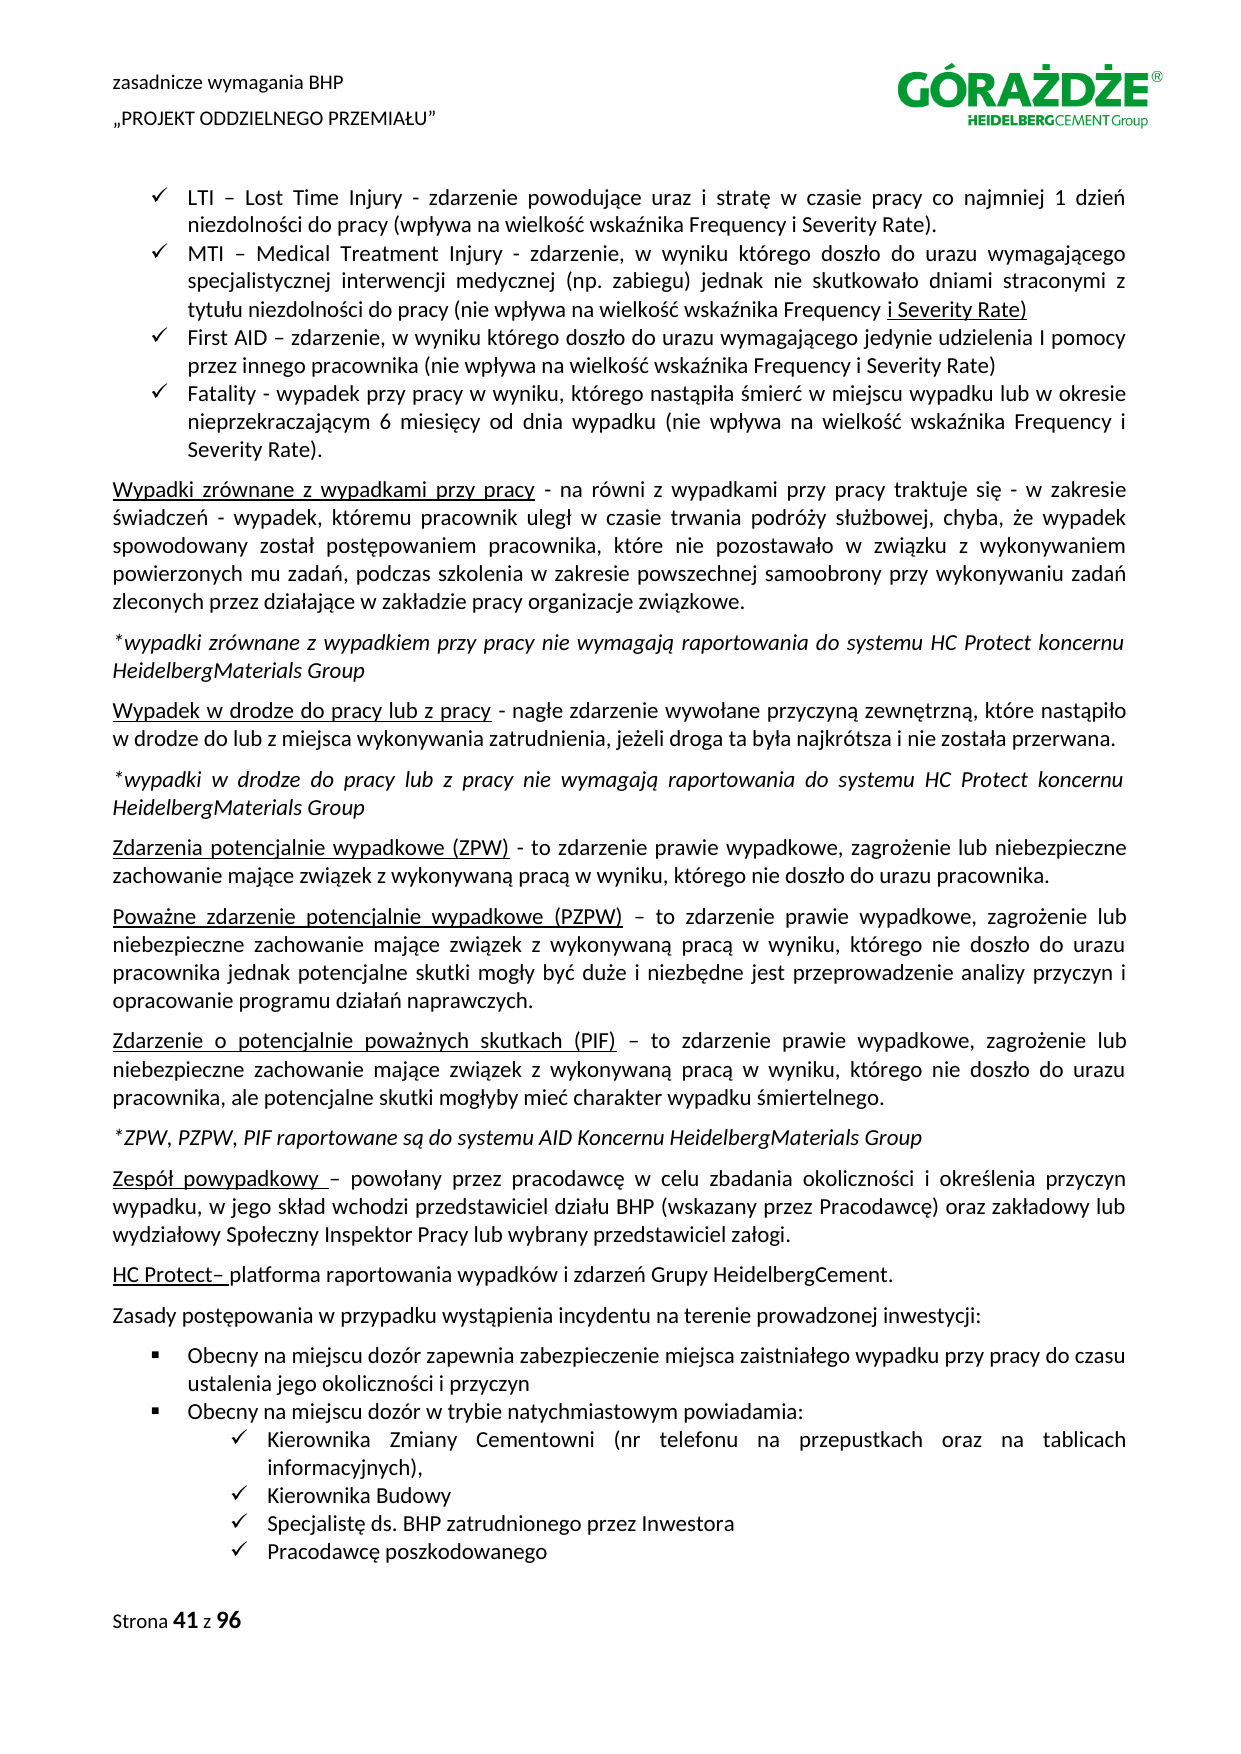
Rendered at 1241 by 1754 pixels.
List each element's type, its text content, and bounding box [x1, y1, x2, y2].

list Specjalistę ds. BHP zatrudnionego przez Inwestora [229, 1509, 1128, 1537]
text Zasady postępowania w przypadku wystąpienia incydentu na terenie prowadzonej inwestycji: [112, 1301, 1128, 1329]
list MTI – Medical Treatment Injury - zdarzenie, w wyniku którego doszło do urazu wymagającego specjalistycznej interwencji medycznej (np. zabiegu) jednak nie skutkowało dniami straconymi z tytułu niezdolności do pracy (nie wpływa na wielkość wskaźnika Frequency i Severity Rate) [150, 239, 1128, 323]
text Wypadek w drodze do pracy lub z pracy - nagłe zdarzenie wywołane przyczyną zewnętrzną, które nastąpiło w drodze do lub z miejsca wykonywania zatrudnienia, jeżeli droga ta była najkrótsza i nie została przerwana. [112, 696, 1128, 752]
list Obecny na miejscu dozór w trybie natychmiastowym powiadamia: [150, 1397, 1128, 1425]
text Zdarzenia potencjalnie wypadkowe (ZPW) - to zdarzenie prawie wypadkowe, zagrożenie lub niebezpieczne zachowanie mające związek z wykonywaną pracą w wyniku, którego nie doszło do urazu pracownika. [112, 833, 1128, 889]
list Obecny na miejscu dozór zapewnia zabezpieczenie miejsca zaistniałego wypadku przy pracy do czasu ustalenia jego okoliczności i przyczyn [150, 1341, 1128, 1397]
list First AID – zdarzenie, w wyniku którego doszło do urazu wymagającego jedynie udzielenia I pomocy przez innego pracownika (nie wpływa na wielkość wskaźnika Frequency i Severity Rate) [150, 323, 1128, 379]
list LTI – Lost Time Injury - zdarzenie powodujące uraz i stratę w czasie pracy co najmniej 1 dzień niezdolności do pracy (wpływa na wielkość wskaźnika Frequency i Severity Rate). [150, 183, 1128, 239]
text HC Protect– platforma raportowania wypadków i zdarzeń Grupy HeidelbergCement. [112, 1260, 1128, 1288]
text Wypadki zrównane z wypadkami przy pracy - na równi z wypadkami przy pracy traktuje się - w zakresie świadczeń - wypadek, któremu pracownik uległ w czasie trwania podróży służbowej, chyba, że wypadek spowodowany został postępowaniem pracownika, które nie pozostawało w związku z wykonywaniem powierzonych mu zadań, podczas szkolenia w zakresie powszechnej samoobrony przy wykonywaniu zadań zleconych przez działające w zakładzie pracy organizacje związkowe. [112, 475, 1128, 615]
text Poważne zdarzenie potencjalnie wypadkowe (PZPW) – to zdarzenie prawie wypadkowe, zagrożenie lub niebezpieczne zachowanie mające związek z wykonywaną pracą w wyniku, którego nie doszło do urazu pracownika jednak potencjalne skutki mogły być duże i niezbędne jest przeprowadzenie analizy przyczyn i opracowanie programu działań naprawczych. [112, 902, 1128, 1014]
text *wypadki zrównane z wypadkiem przy pracy nie wymagają raportowania do systemu HC Protect koncernu HeidelbergMaterials Group [112, 628, 1128, 684]
list Kierownika Zmiany Cementowni (nr telefonu na przepustkach oraz na tablicach informacyjnych), [229, 1425, 1128, 1481]
picture [896, 62, 1163, 129]
text Zespół powypadkowy – powołany przez pracodawcę w celu zbadania okoliczności i określenia przyczyn wypadku, w jego skład wchodzi przedstawiciel działu BHP (wskazany przez Pracodawcę) oraz zakładowy lub wydziałowy Społeczny Inspektor Pracy lub wybrany przedstawiciel załogi. [112, 1164, 1128, 1248]
text *wypadki w drodze do pracy lub z pracy nie wymagają raportowania do systemu HC Protect koncernu HeidelbergMaterials Group [112, 765, 1128, 821]
list Kierownika Budowy [229, 1481, 1128, 1509]
list Pracodawcę poszkodowanego [229, 1537, 1128, 1566]
list Fatality - wypadek przy pracy w wyniku, którego nastąpiła śmierć w miejscu wypadku lub w okresie nieprzekraczającym 6 miesięcy od dnia wypadku (nie wpływa na wielkość wskaźnika Frequency i Severity Rate). [150, 379, 1128, 463]
text Zdarzenie o potencjalnie poważnych skutkach (PIF) – to zdarzenie prawie wypadkowe, zagrożenie lub niebezpieczne zachowanie mające związek z wykonywaną pracą w wyniku, którego nie doszło do urazu pracownika, ale potencjalne skutki mogłyby mieć charakter wypadku śmiertelnego. [112, 1027, 1128, 1111]
text *ZPW, PZPW, PIF raportowane są do systemu AID Koncernu HeidelbergMaterials Group [112, 1123, 1128, 1151]
